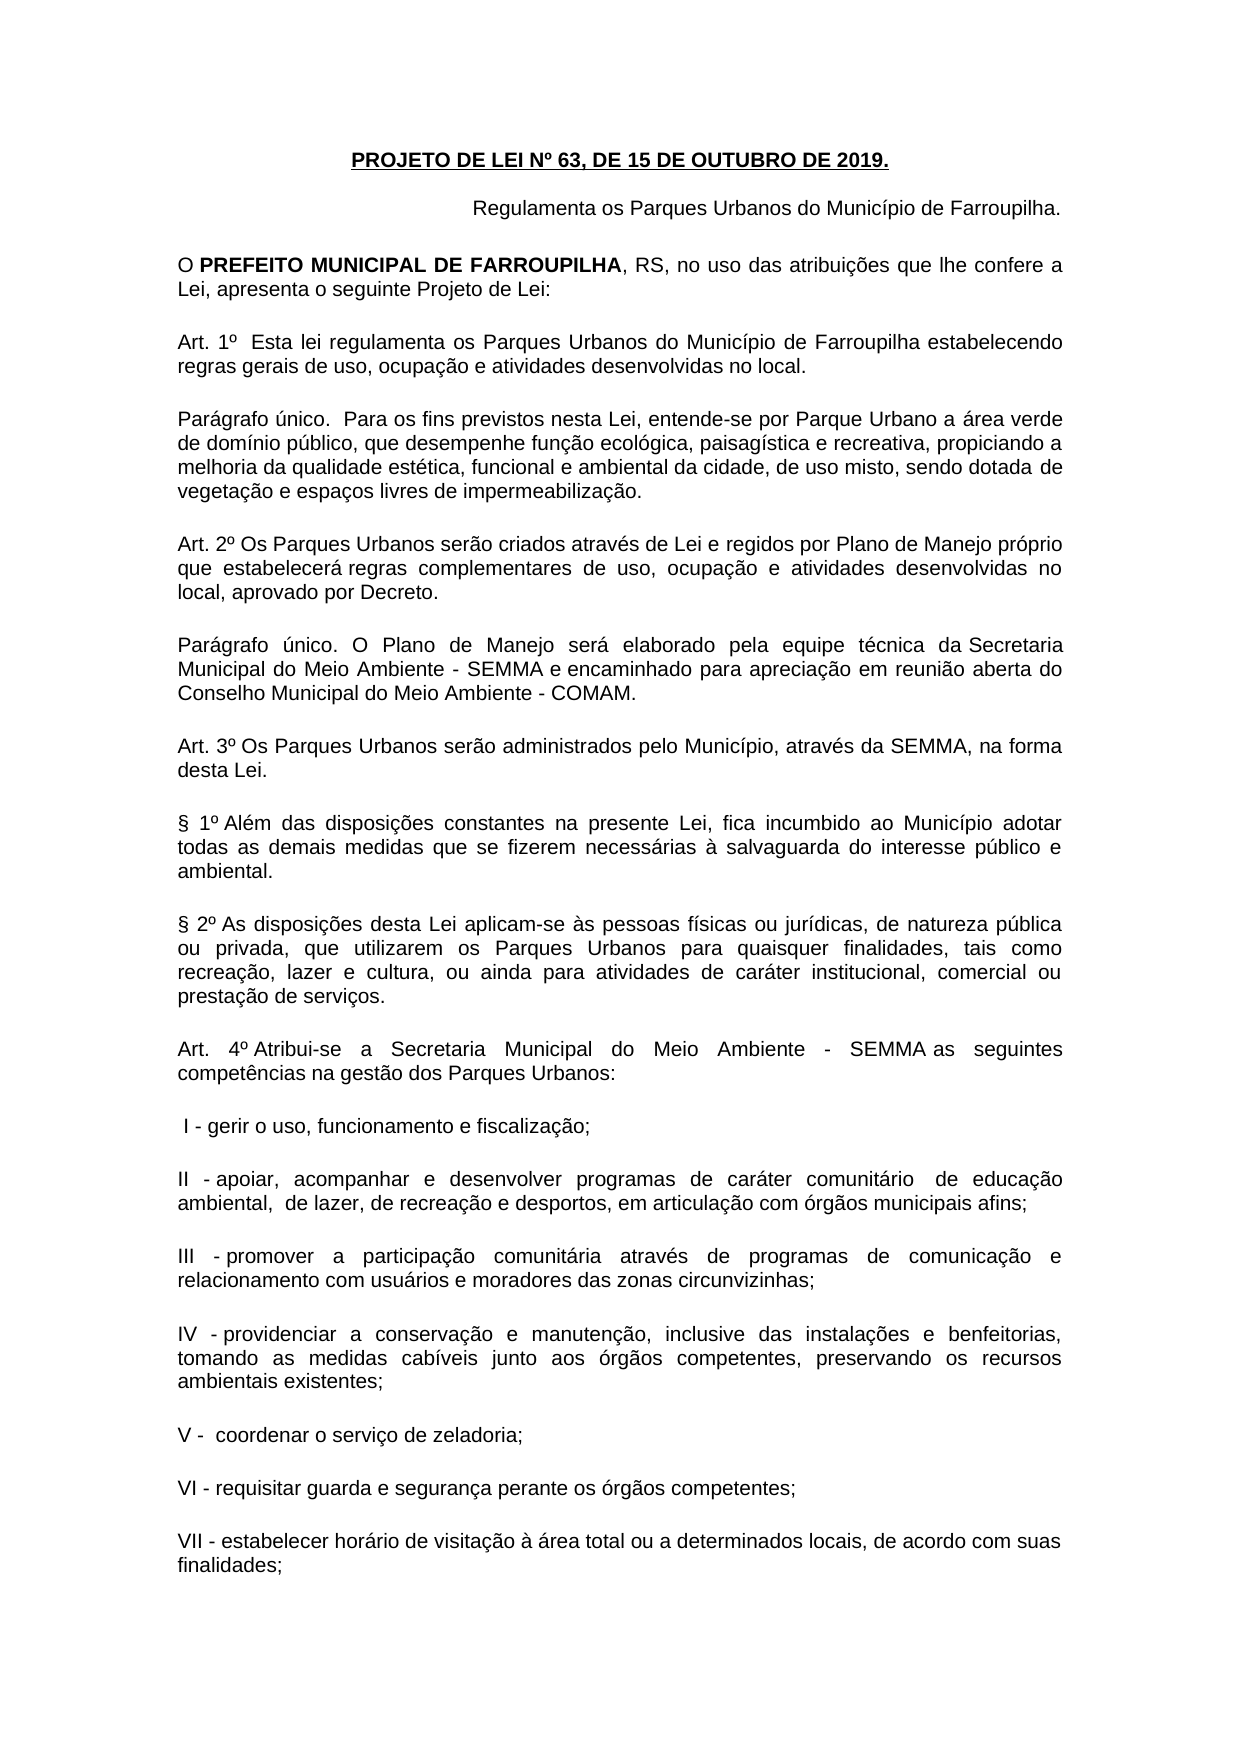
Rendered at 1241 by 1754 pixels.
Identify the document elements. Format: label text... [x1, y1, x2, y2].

text Art. 3º Os Parques Urbanos serão administrados pelo Município, através da SEMMA, na forma desta Lei. [177, 734, 1063, 782]
text Art. 2º Os Parques Urbanos serão criados através de Lei e regidos por Plano de Manejo próprio que estabelecerá regras complementares de uso, ocupação e atividades desenvolvidas no local, aprovado por Decreto. [177, 532, 1063, 604]
text Art. 4º Atribui-se a Secretaria Municipal do Meio Ambiente - SEMMA as seguintes competências na gestão dos Parques Urbanos: [177, 1037, 1063, 1085]
text IV - providenciar a conservação e manutenção, inclusive das instalações e benfeitorias, tomando as medidas cabíveis junto aos órgãos competentes, preservando os recursos ambientais existentes; [177, 1321, 1063, 1393]
text II - apoiar, acompanhar e desenvolver programas de caráter comunitário de educação ambiental, de lazer, de recreação e desportos, em articulação com órgãos municipais afins; [177, 1167, 1063, 1215]
text V - coordenar o serviço de zeladoria; [177, 1422, 1063, 1446]
text O PREFEITO MUNICIPAL DE FARROUPILHA, RS, no uso das atribuições que lhe confere a Lei, apresenta o seguinte Projeto de Lei: [177, 253, 1063, 301]
text VII - estabelecer horário de visitação à área total ou a determinados locais, de acordo com suas finalidades; [177, 1529, 1063, 1577]
text Parágrafo único. O Plano de Manejo será elaborado pela equipe técnica da Secretaria Municipal do Meio Ambiente - SEMMA e encaminhado para apreciação em reunião aberta do Conselho Municipal do Meio Ambiente - COMAM. [177, 633, 1063, 705]
text Parágrafo único. Para os fins previstos nesta Lei, entende-se por Parque Urbano a área verde de domínio público, que desempenhe função ecológica, paisagística e recreativa, propiciando a melhoria da qualidade estética, funcional e ambiental da cidade, de uso misto, sendo dotada de vegetação e espaços livres de impermeabilização. [177, 407, 1063, 503]
text VI - requisitar guarda e segurança perante os órgãos competentes; [177, 1476, 1063, 1499]
text Regulamenta os Parques Urbanos do Município de Farroupilha. [398, 196, 1063, 220]
text III - promover a participação comunitária através de programas de comunicação e relacionamento com usuários e moradores das zonas circunvizinhas; [177, 1244, 1063, 1292]
text PROJETO DE LEI Nº 63, DE 15 DE OUTUBRO DE 2019. [177, 148, 1063, 172]
text § 1º Além das disposições constantes na presente Lei, fica incumbido ao Município adotar todas as demais medidas que se fizerem necessárias à salvaguarda do interesse público e ambiental. [177, 811, 1063, 883]
text I - gerir o uso, funcionamento e fiscalização; [177, 1114, 1063, 1138]
text § 2º As disposições desta Lei aplicam-se às pessoas físicas ou jurídicas, de natureza pública ou privada, que utilizarem os Parques Urbanos para quaisquer finalidades, tais como recreação, lazer e cultura, ou ainda para atividades de caráter institucional, comercial ou prestação de serviços. [177, 912, 1063, 1008]
text Art. 1º Esta lei regulamenta os Parques Urbanos do Município de Farroupilha estabelecendo regras gerais de uso, ocupação e atividades desenvolvidas no local. [177, 330, 1063, 378]
